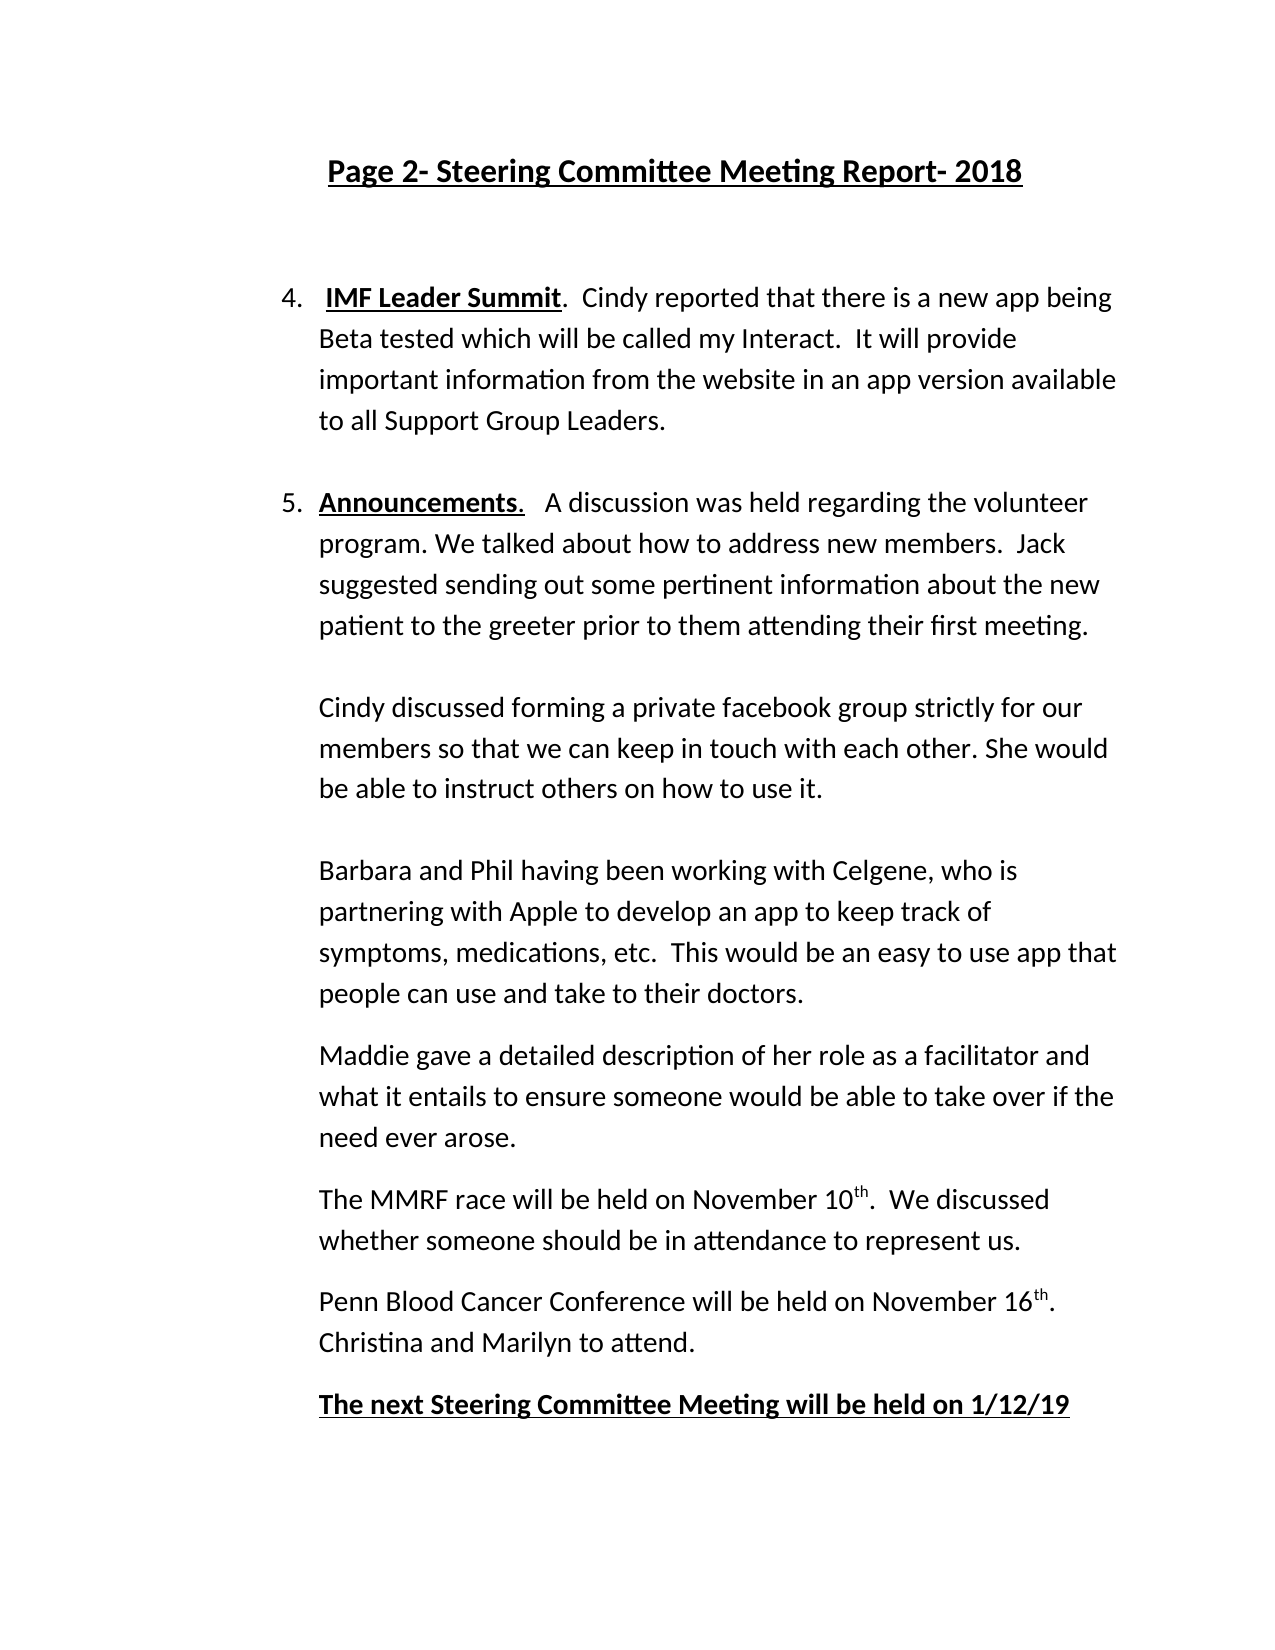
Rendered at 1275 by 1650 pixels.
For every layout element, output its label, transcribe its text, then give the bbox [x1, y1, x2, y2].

list Cindy discussed forming a private facebook group strictly for our members so that we can keep in touch with each other. She would be able to instruct others on how to use it. [319, 689, 1125, 806]
list Barbara and Phil having been working with Celgene, who is partnering with Apple to develop an app to keep track of symptoms, medications, etc. This would be an easy to use app that people can use and take to their doctors. [319, 852, 1125, 1011]
text Maddie gave a detailed description of her role as a facilitator and what it entails to ensure someone would be able to take over if the need ever arose. [319, 1037, 1125, 1154]
list IMF Leader Summit. Cindy reported that there is a new app being Beta tested which will be called my Interact. It will provide important information from the website in an app version available to all Support Group Leaders. [281, 279, 1125, 438]
text Penn Blood Cancer Conference will be held on November 16th. Christina and Marilyn to attend. [319, 1283, 1125, 1360]
list Page 2- Steering Committee Meeting Report- 2018 [225, 150, 1125, 191]
text The MMRF race will be held on November 10th. We discussed whether someone should be in attendance to represent us. [319, 1181, 1125, 1257]
list The next Steering Committee Meeting will be held on 1/12/19 [319, 1386, 1125, 1422]
list Announcements. A discussion was held regarding the volunteer program. We talked about how to address new members. Jack suggested sending out some pertinent information about the new patient to the greeter prior to them attending their first meeting. [281, 484, 1125, 642]
